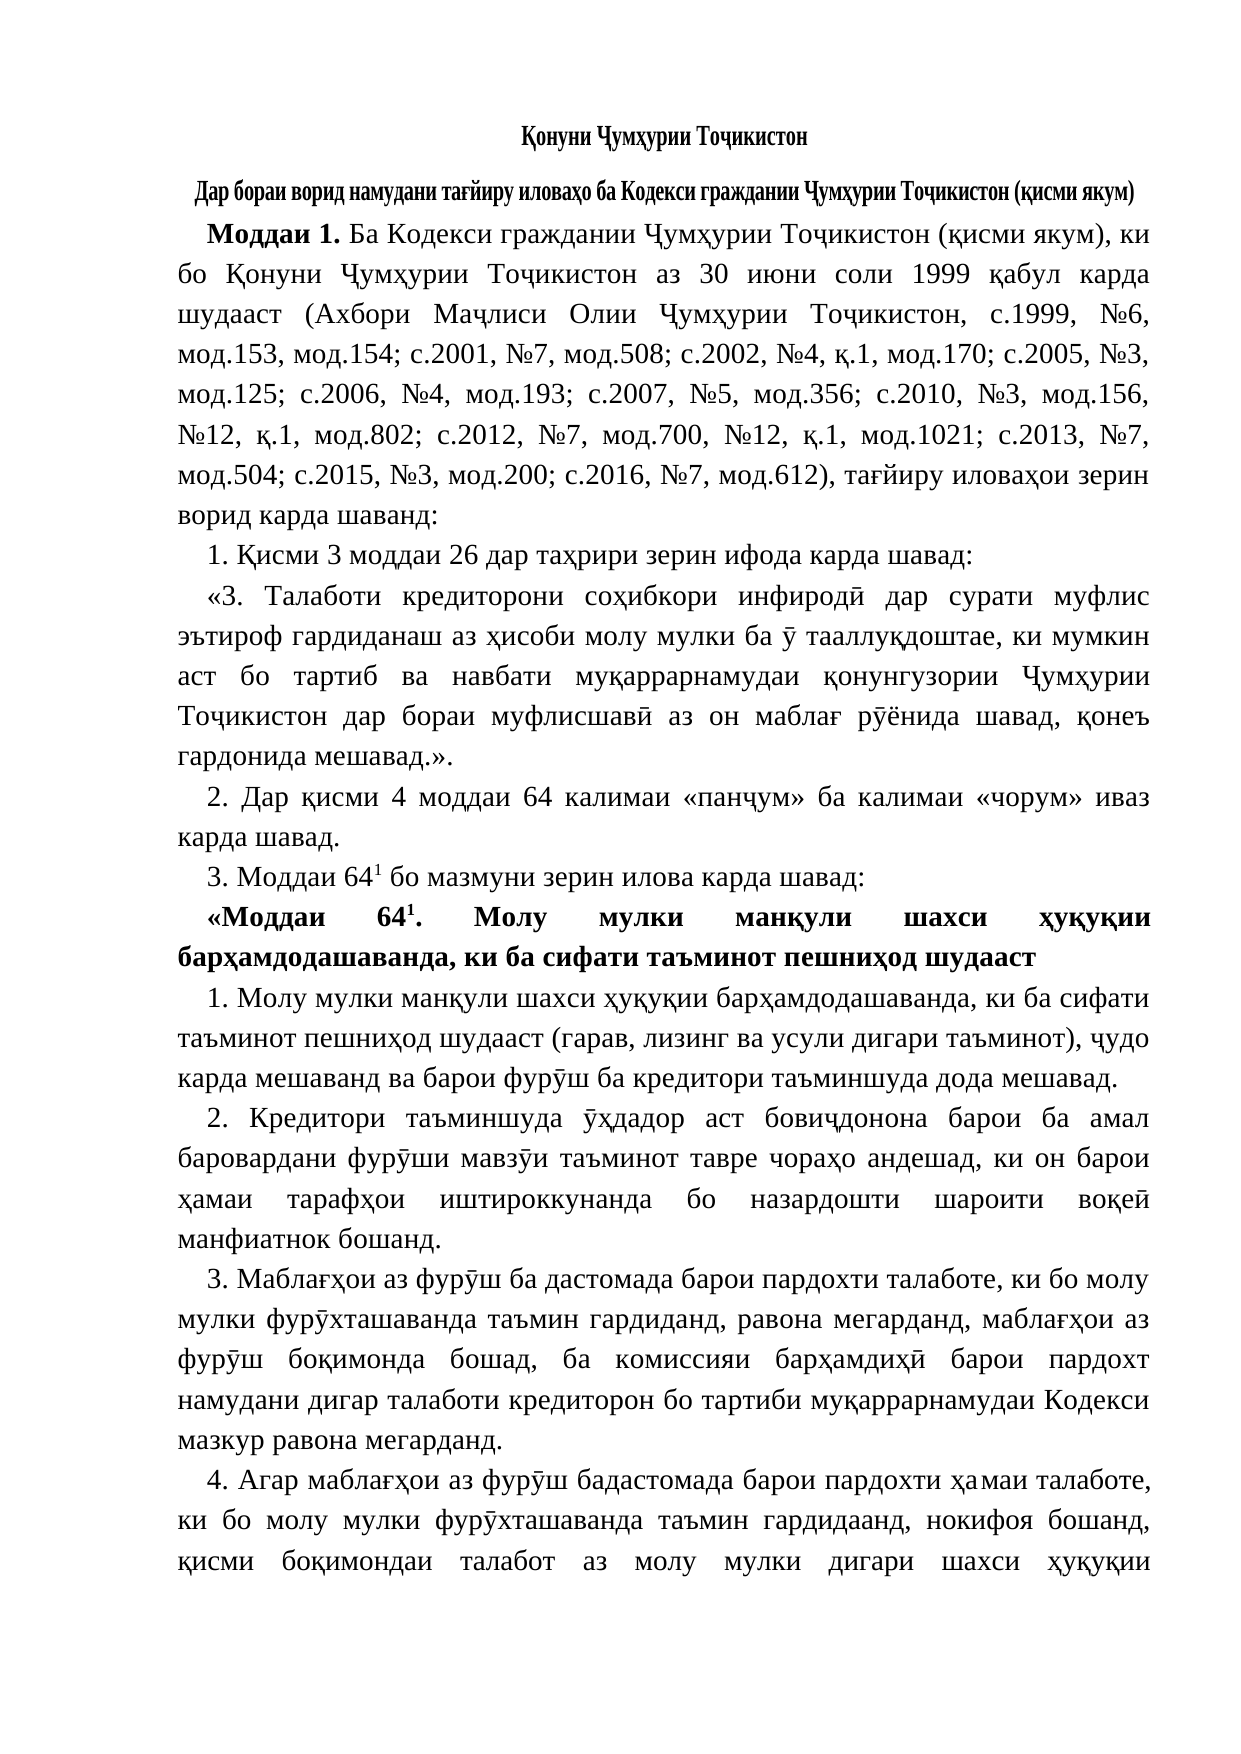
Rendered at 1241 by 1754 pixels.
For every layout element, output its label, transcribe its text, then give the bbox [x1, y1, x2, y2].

text 3. Маблағҳои аз фурӯш ба дастомада барои пардохти талаботе, ки бо молу мулки фурӯхташаванда таъмин гардиданд, равона мегарданд, маблағҳои аз фурӯш боқимонда бошад, ба комиссияи барҳамдиҳӣ барои пардохт намудани дигар талаботи кредиторон бо тартиби муқаррарнамудаи Кодекси мазкур равона мегарданд. [177, 1261, 1152, 1456]
text «Моддаи 641. Молу мулки манқули шахси ҳуқуқии барҳамдодашаванда, ки ба сифати таъминот пешниҳод шудааст [177, 899, 1152, 973]
text Қонуни Ҷумҳурии Тоҷикистон [177, 118, 1152, 152]
text 1. Қисми 3 моддаи 26 дар таҳрири зерин ифода карда шавад: [177, 537, 1152, 571]
text 1. Молу мулки манқули шахси ҳуқуқии барҳамдодашаванда, ки ба сифати таъминот пешниҳод шудааст (гарав, лизинг ва усули дигари таъминот), ҷудо карда мешаванд ва барои фурӯш ба кредитори таъминшуда дода мешавад. [177, 980, 1152, 1094]
text 2. Кредитори таъминшуда ӯҳдадор аст бовиҷдонона барои ба амал баровардани фурӯши мавзӯи таъминот тавре чораҳо андешад, ки он барои ҳамаи тарафҳои иштироккунанда бо назардошти шароити воқеӣ манфиатнок бошанд. [177, 1100, 1152, 1254]
text 2. Дар қисми 4 моддаи 64 калимаи «панҷум» ба калимаи «чорум» иваз карда шавад. [177, 779, 1152, 852]
text «3. Талаботи кредиторони соҳибкори инфиродӣ дар сурати муфлис эътироф гардиданаш аз ҳисоби молу мулки ба ӯ тааллуқдоштае, ки мумкин аст бо тартиб ва навбати муқаррарнамудаи қонунгузории Ҷумҳурии Тоҷикистон дар бораи муфлисшавӣ аз он маблағ рӯёнида шавад, қонеъ гардонида мешавад.». [177, 578, 1152, 772]
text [177, 1462, 1152, 1576]
text Дар бораи ворид намудани тағйиру иловаҳо ба Кодекси граждании Ҷумҳурии Тоҷикистон (қисми якум) [177, 158, 1152, 206]
text Моддаи 1. Ба Кодекси граждании Ҷумҳурии Тоҷикистон (қисми якум), ки бо Қонуни Ҷумҳурии Тоҷикистон аз 30 июни соли 1999 қабул карда шудааст (Ахбори Маҷлиси Олии Ҷумҳурии Тоҷикистон, с.1999, №6, мод.153, мод.154; с.2001, №7, мод.508; с.2002, №4, қ.1, мод.170; с.2005, №3, мод.125; с.2006, №4, мод.193; с.2007, №5, мод.356; с.2010, №3, мод.156, №12, қ.1, мод.802; с.2012, №7, мод.700, №12, қ.1, мод.1021; с.2013, №7, мод.504; с.2015, №3, мод.200; с.2016, №7, мод.612), тағйиру иловаҳои зерин ворид карда шаванд: [177, 216, 1152, 531]
text 3. Моддаи 641 бо мазмуни зерин илова карда шавад: [177, 859, 1152, 893]
